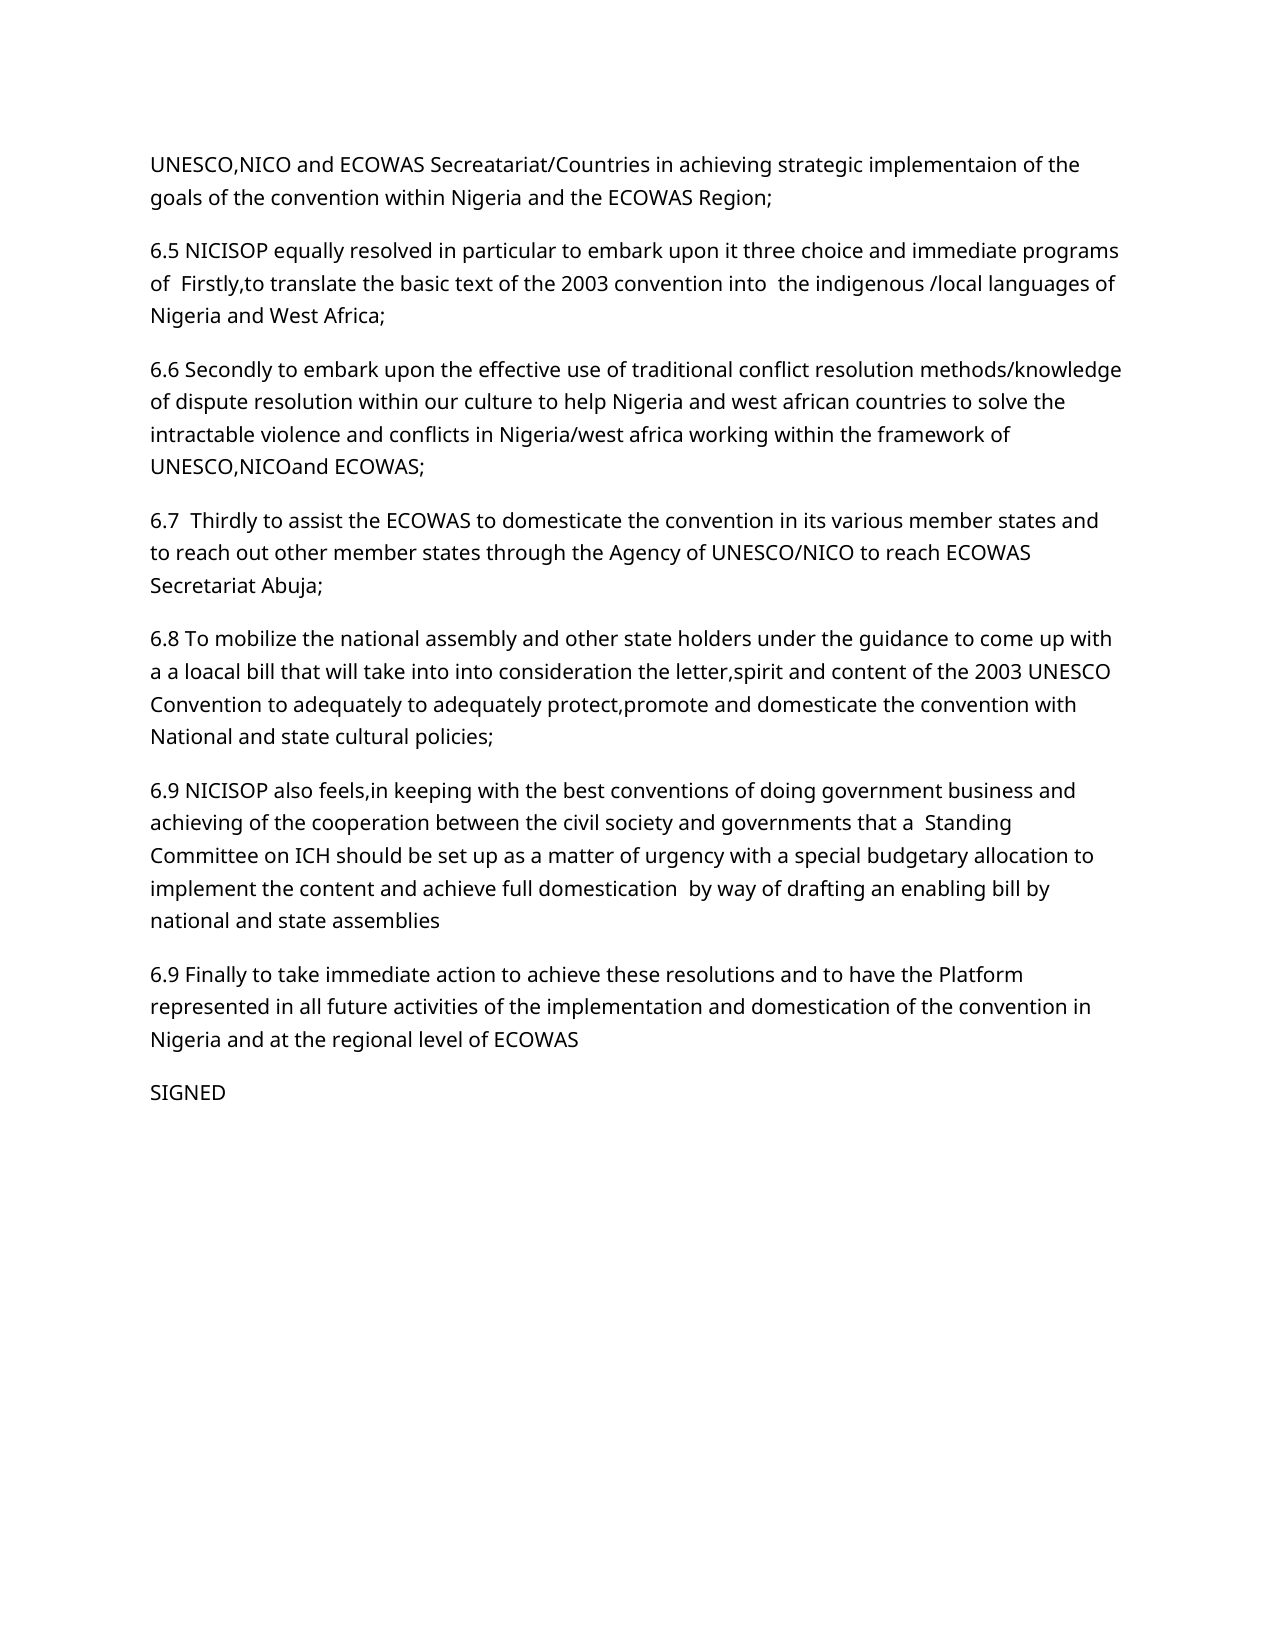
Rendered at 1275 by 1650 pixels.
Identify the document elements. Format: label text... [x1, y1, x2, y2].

text 6.8 To mobilize the national assembly and other state holders under the guidance to come up with a a loacal bill that will take into into consideration the letter,spirit and content of the 2003 UNESCO Convention to adequately to adequately protect,promote and domesticate the convention with National and state cultural policies; [150, 624, 1125, 751]
text 6.6 Secondly to embark upon the effective use of traditional conflict resolution methods/knowledge of dispute resolution within our culture to help Nigeria and west african countries to solve the intractable violence and conflicts in Nigeria/west africa working within the framework of UNESCO,NICOand ECOWAS; [150, 355, 1125, 481]
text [150, 150, 1125, 211]
text 6.5 NICISOP equally resolved in particular to embark upon it three choice and immediate programs of Firstly,to translate the basic text of the 2003 convention into the indigenous /local languages of Nigeria and West Africa; [150, 236, 1125, 330]
text 6.9 Finally to take immediate action to achieve these resolutions and to have the Platform represented in all future activities of the implementation and domestication of the convention in Nigeria and at the regional level of ECOWAS [150, 960, 1125, 1053]
text 6.7 Thirdly to assist the ECOWAS to domesticate the convention in its various member states and to reach out other member states through the Agency of UNESCO/NICO to reach ECOWAS Secretariat Abuja; [150, 506, 1125, 599]
text SIGNED [150, 1078, 1125, 1107]
text 6.9 NICISOP also feels,in keeping with the best conventions of doing government business and achieving of the cooperation between the civil society and governments that a Standing Committee on ICH should be set up as a matter of urgency with a special budgetary allocation to implement the content and achieve full domestication by way of drafting an enabling bill by national and state assemblies [150, 776, 1125, 935]
